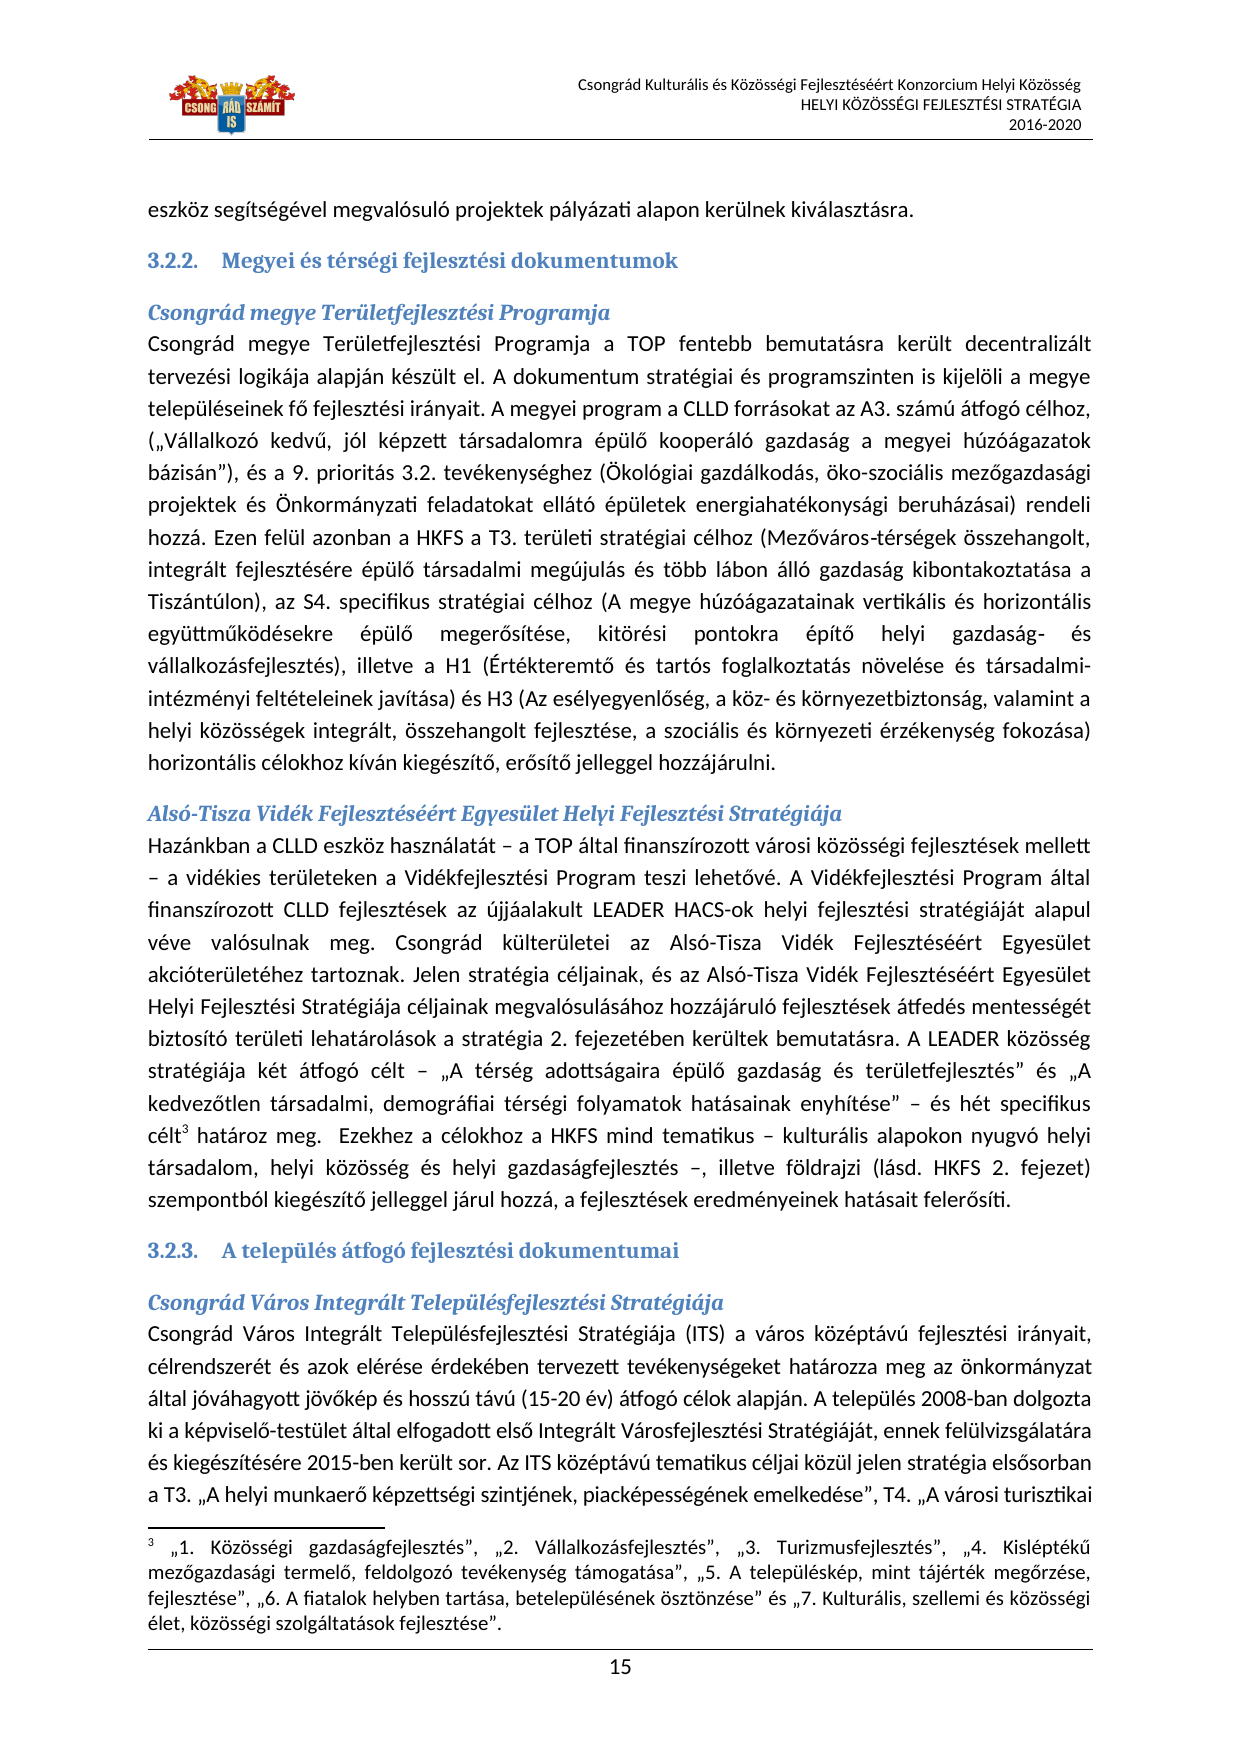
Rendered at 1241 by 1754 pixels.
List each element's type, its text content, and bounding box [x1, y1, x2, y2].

subtitle 3.2.2. Megyei és térségi fejlesztési dokumentumok [148, 248, 1093, 275]
text Hazánkban a CLLD eszköz használatát – a TOP által finanszírozott városi közösségi fejlesztések mellett – a vidékies területeken a Vidékfejlesztési Program teszi lehetővé. A Vidékfejlesztési Program által finanszírozott CLLD fejlesztések az újjáalakult LEADER HACS-ok helyi fejlesztési stratégiáját alapul véve valósulnak meg. Csongrád külterületei az Alsó-Tisza Vidék Fejlesztéséért Egyesület akcióterületéhez tartoznak. Jelen stratégia céljainak, és az Alsó-Tisza Vidék Fejlesztéséért Egyesület Helyi Fejlesztési Stratégiája céljainak megvalósulásához hozzájáruló fejlesztések átfedés mentességét biztosító területi lehatárolások a stratégia 2. fejezetében kerültek bemutatásra. A LEADER közösség stratégiája két átfogó célt – „A térség adottságaira épülő gazdaság és területfejlesztés” és „A kedvezőtlen társadalmi, demográfiai térségi folyamatok hatásainak enyhítése” – és hét specifikus célt határoz meg. Ezekhez a célokhoz a HKFS mind tematikus – kulturális alapokon nyugvó helyi társadalom, helyi közösség és helyi gazdaságfejlesztés –, illetve földrajzi (lásd. HKFS 2. fejezet) szempontból kiegészítő jelleggel járul hozzá, a fejlesztések eredményeinek hatásait felerősíti. [148, 831, 1093, 1213]
picture [159, 73, 304, 140]
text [148, 1319, 1093, 1508]
subtitle Csongrád megye Területfejlesztési Programja [148, 299, 1093, 326]
subtitle Csongrád Város Integrált Településfejlesztési Stratégiája [148, 1289, 1093, 1316]
subtitle 3.2.3. A település átfogó fejlesztési dokumentumai [148, 1238, 1093, 1265]
subtitle Alsó-Tisza Vidék Fejlesztéséért Egyesület Helyi Fejlesztési Stratégiája [148, 801, 1093, 827]
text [148, 195, 1093, 223]
text Csongrád megye Területfejlesztési Programja a TOP fentebb bemutatásra került decentralizált tervezési logikája alapján készült el. A dokumentum stratégiai és programszinten is kijelöli a megye településeinek fő fejlesztési irányait. A megyei program a CLLD forrásokat az A3. számú átfogó célhoz, („Vállalkozó kedvű, jól képzett társadalomra épülő kooperáló gazdaság a megyei húzóágazatok bázisán”), és a 9. prioritás 3.2. tevékenységhez (Ökológiai gazdálkodás, öko-szociális mezőgazdasági projektek és Önkormányzati feladatokat ellátó épületek energiahatékonysági beruházásai) rendeli hozzá. Ezen felül azonban a HKFS a T3. területi stratégiai célhoz (Mezőváros‐térségek összehangolt, integrált fejlesztésére épülő társadalmi megújulás és több lábon álló gazdaság kibontakoztatása a Tiszántúlon), az S4. specifikus stratégiai célhoz (A megye húzóágazatainak vertikális és horizontális együttműködésekre épülő megerősítése, kitörési pontokra építő helyi gazdaság‐ és vállalkozásfejlesztés), illetve a H1 (Értékteremtő és tartós foglalkoztatás növelése és társadalmi-intézményi feltételeinek javítása) és H3 (Az esélyegyenlőség, a köz- és környezetbiztonság, valamint a helyi közösségek integrált, összehangolt fejlesztése, a szociális és környezeti érzékenység fokozása) horizontális célokhoz kíván kiegészítő, erősítő jelleggel hozzájárulni. [148, 329, 1093, 776]
